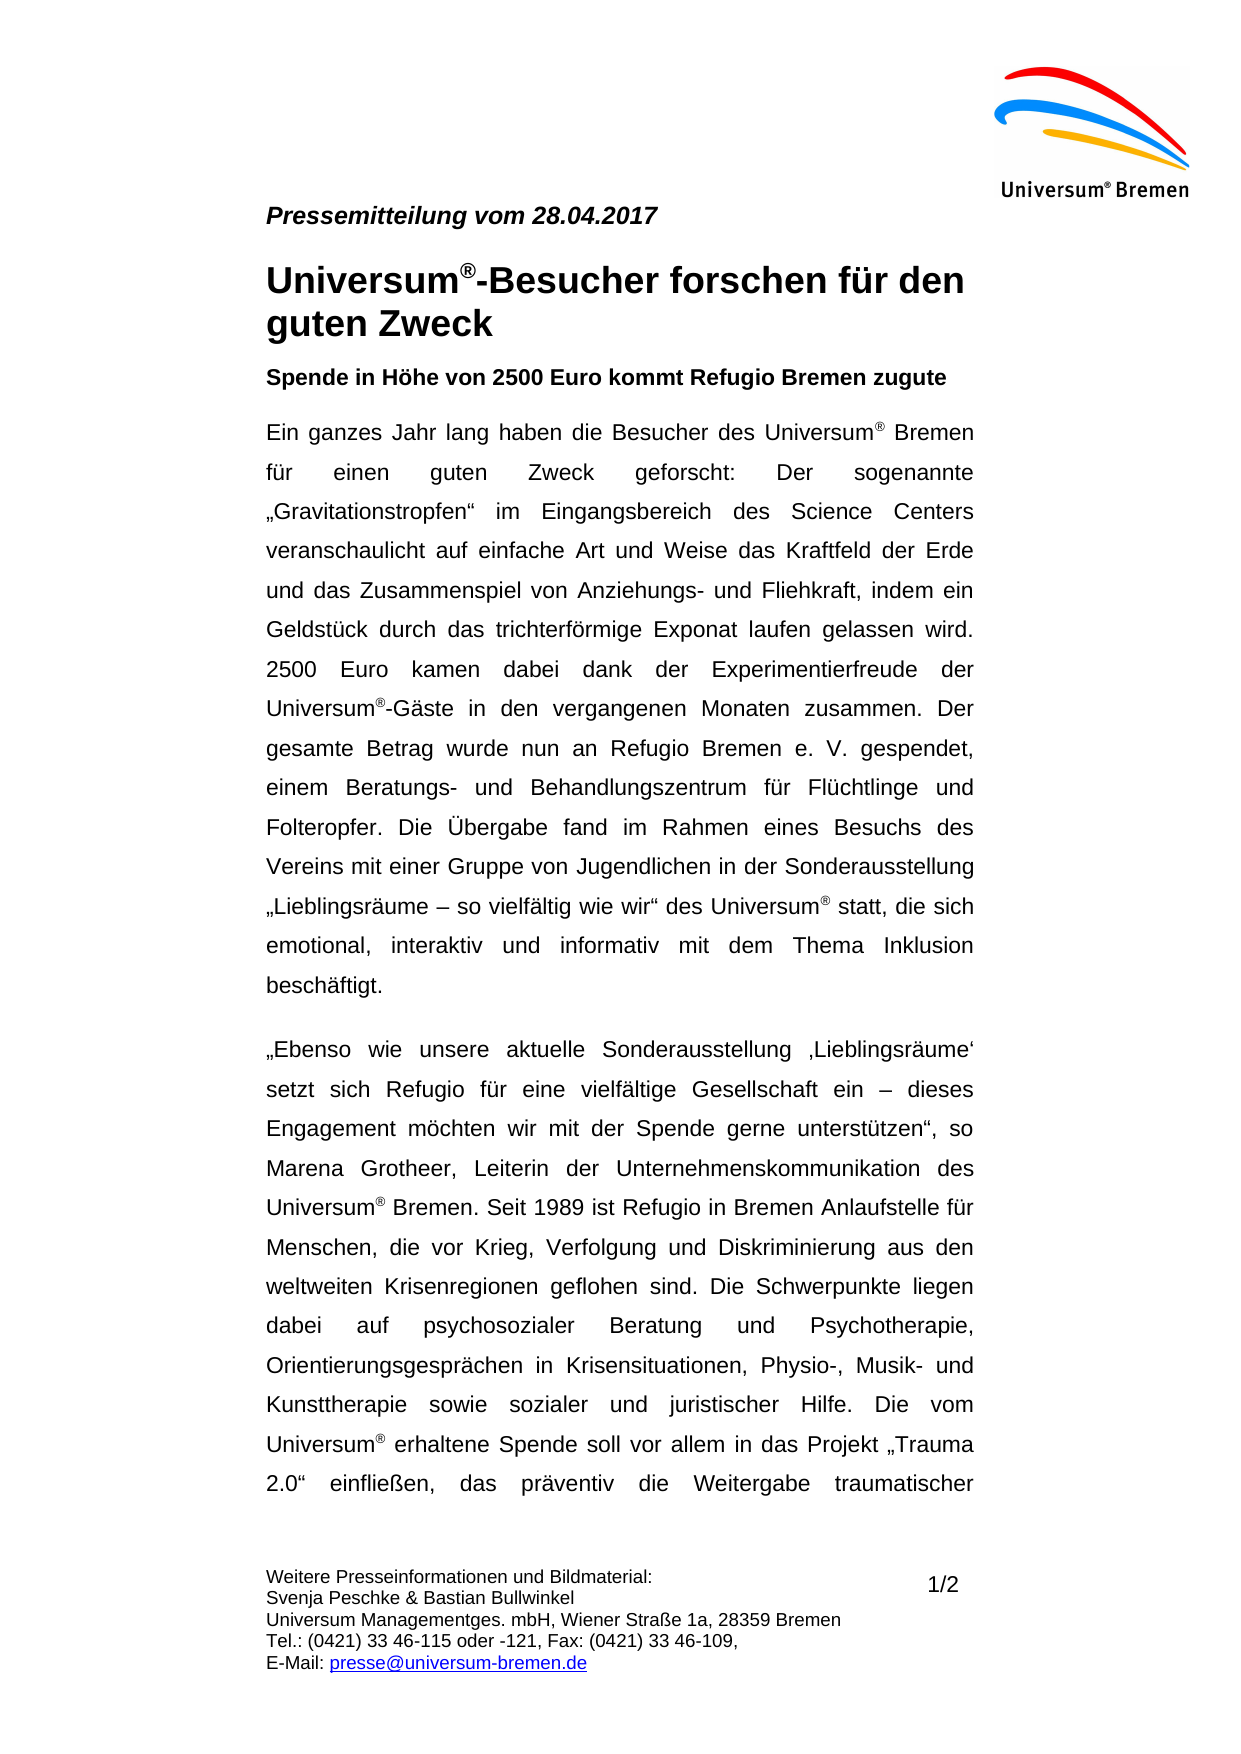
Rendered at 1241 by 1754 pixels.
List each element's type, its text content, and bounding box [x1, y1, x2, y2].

picture [994, 66, 1190, 198]
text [266, 1036, 974, 1497]
text Spende in Höhe von 2500 Euro kommt Refugio Bremen zugute [266, 364, 974, 390]
text Ein ganzes Jahr lang haben die Besucher des Universum® Bremen für einen guten Zweck geforscht: Der sogenannte „Gravitationstropfen“ im Eingangsbereich des Science Centers veranschaulicht auf einfache Art und Weise das Kraftfeld der Erde und das Zusammenspiel von Anziehungs- und Fliehkraft, indem ein Geldstück durch das trichterförmige Exponat laufen gelassen wird. 2500 Euro kamen dabei dank der Experimentierfreude der Universum®-Gäste in den vergangenen Monaten zusammen. Der gesamte Betrag wurde nun an Refugio Bremen e. V. gespendet, einem Beratungs- und Behandlungszentrum für Flüchtlinge und Folteropfer. Die Übergabe fand im Rahmen eines Besuchs des Vereins mit einer Gruppe von Jugendlichen in der Sonderausstellung „Lieblingsräume – so vielfältig wie wir“ des Universum® statt, die sich emotional, interaktiv und informativ mit dem Thema Inklusion beschäftigt. [266, 419, 974, 998]
text Universum®-Besucher forschen für den guten Zweck [266, 258, 974, 345]
subtitle Pressemitteilung vom 28.04.2017 [266, 201, 974, 229]
